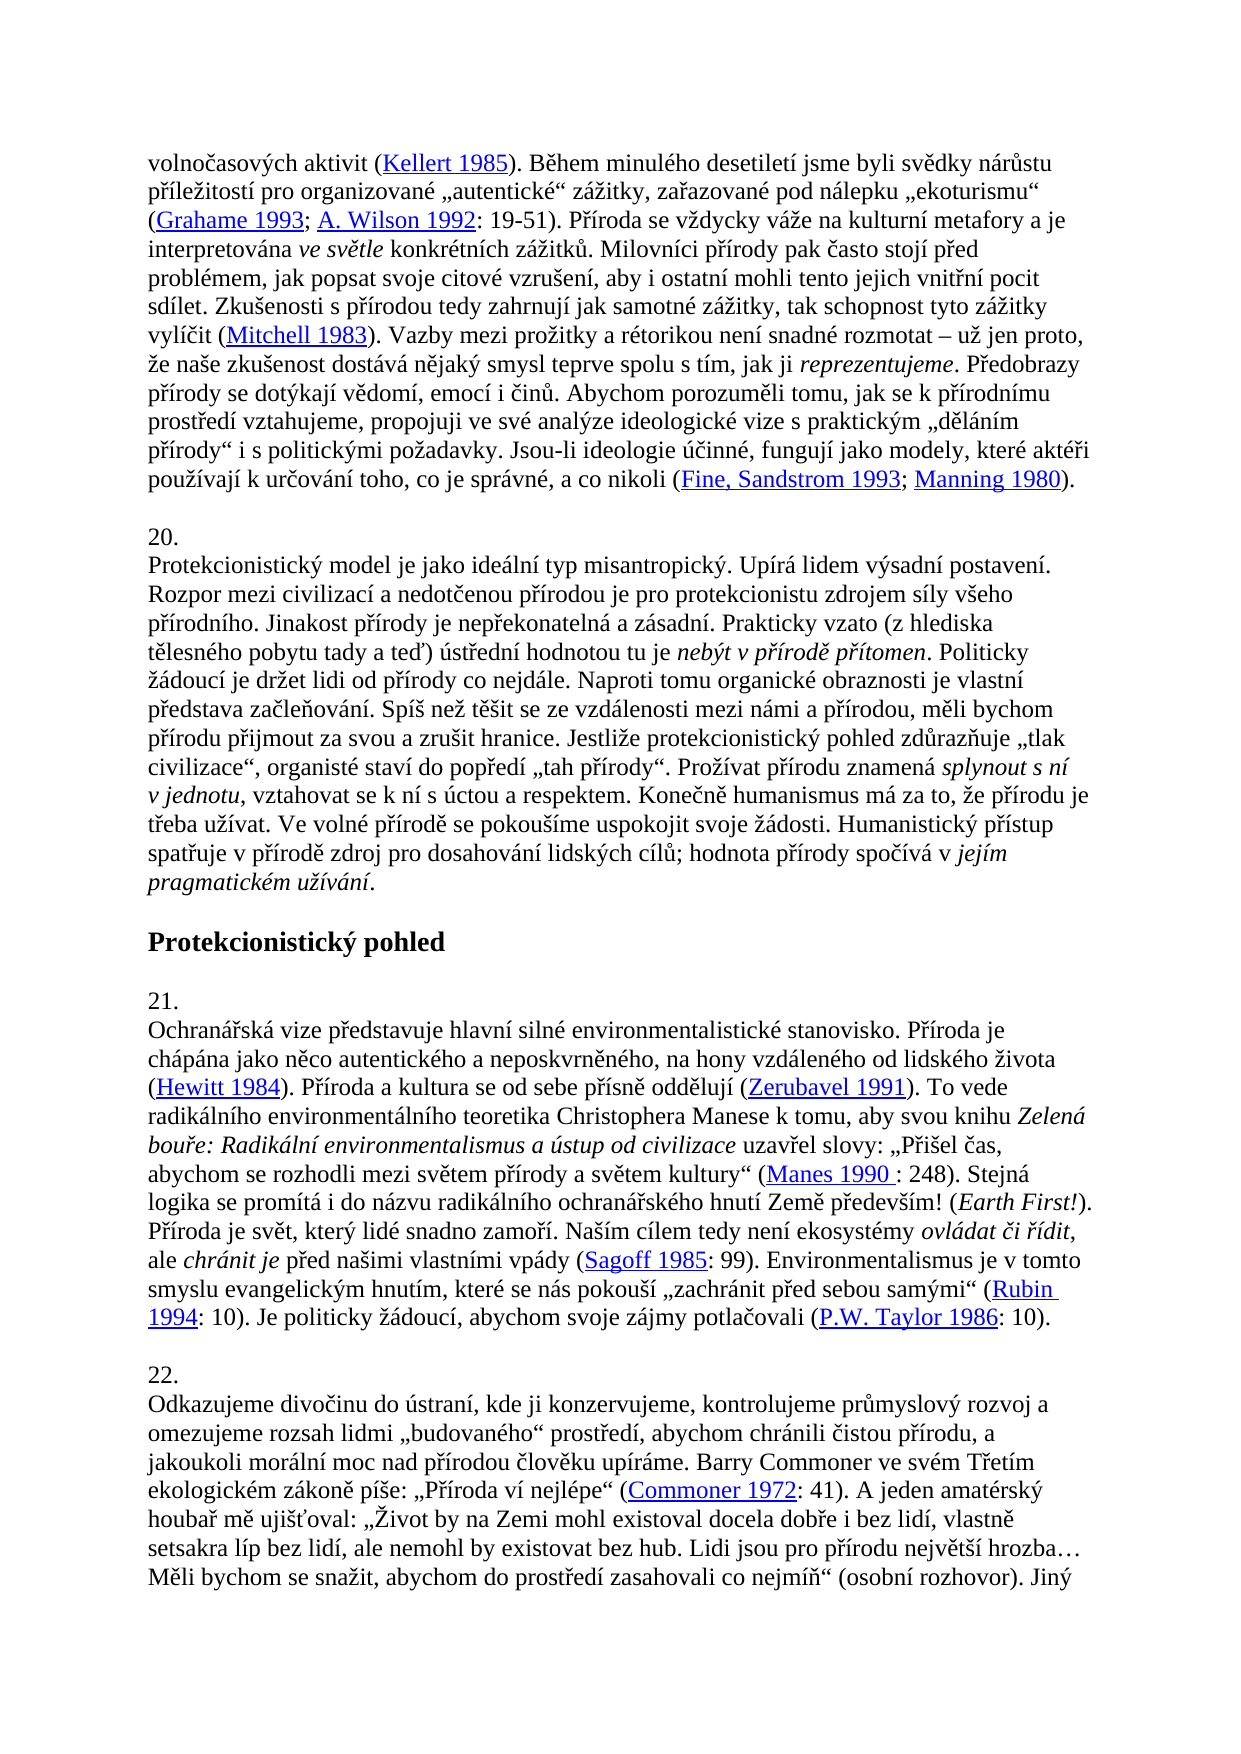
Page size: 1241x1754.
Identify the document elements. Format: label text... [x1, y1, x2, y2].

text 20. Protekcionistický model je jako ideální typ misantropický. Upírá lidem výsadní postavení. Rozpor mezi civilizací a nedotčenou přírodou je pro protekcionistu zdrojem síly všeho přírodního. Jinakost přírody je nepřekonatelná a zásadní. Prakticky vzato (z hlediska tělesného pobytu tady a teď) ústřední hodnotou tu je nebýt v přírodě přítomen. Politicky žádoucí je držet lidi od přírody co nejdále. Naproti tomu organické obraznosti je vlastní představa začleňování. Spíš než těšit se ze vzdálenosti mezi námi a přírodou, měli bychom přírodu přijmout za svou a zrušit hranice. Jestliže protekcionistický pohled zdůrazňuje „tlak civilizace“, organisté staví do popředí „tah přírody“. Prožívat přírodu znamená splynout s ní v jednotu, vztahovat se k ní s úctou a respektem. Konečně humanismus má za to, že přírodu je třeba užívat. Ve volné přírodě se pokoušíme uspokojit svoje žádosti. Humanistický přístup spatřuje v přírodě zdroj pro dosahování lidských cílů; hodnota přírody spočívá v jejím pragmatickém užívání. [148, 522, 1093, 896]
text 21. Ochranářská vize představuje hlavní silné environmentalistické stanovisko. Příroda je chápána jako něco autentického a neposkvrněného, na hony vzdáleného od lidského života (Hewitt 1984). Příroda a kultura se od sebe přísně oddělují (Zerubavel 1991). To vede radikálního environmentálního teoretika Christophera Manese k tomu, aby svou knihu Zelená bouře: Radikální environmentalismus a ústup od civilizace uzavřel slovy: „Přišel čas, abychom se rozhodli mezi světem přírody a světem kultury“ (Manes 1990 : 248). Stejná logika se promítá i do názvu radikálního ochranářského hnutí Země především! (Earth First!). Příroda je svět, který lidé snadno zamoří. Naším cílem tedy není ekosystémy ovládat či řídit, ale chránit je před našimi vlastními vpády (Sagoff 1985: 99). Environmentalismus je v tomto smyslu evangelickým hnutím, které se nás pokouší „zachránit před sebou samými“ (Rubin 1994: 10). Je politicky žádoucí, abychom svoje zájmy potlačovali (P.W. Taylor 1986: 10). [148, 986, 1093, 1331]
text Protekcionistický pohled [148, 925, 1093, 957]
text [148, 148, 1093, 493]
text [148, 1360, 1093, 1590]
